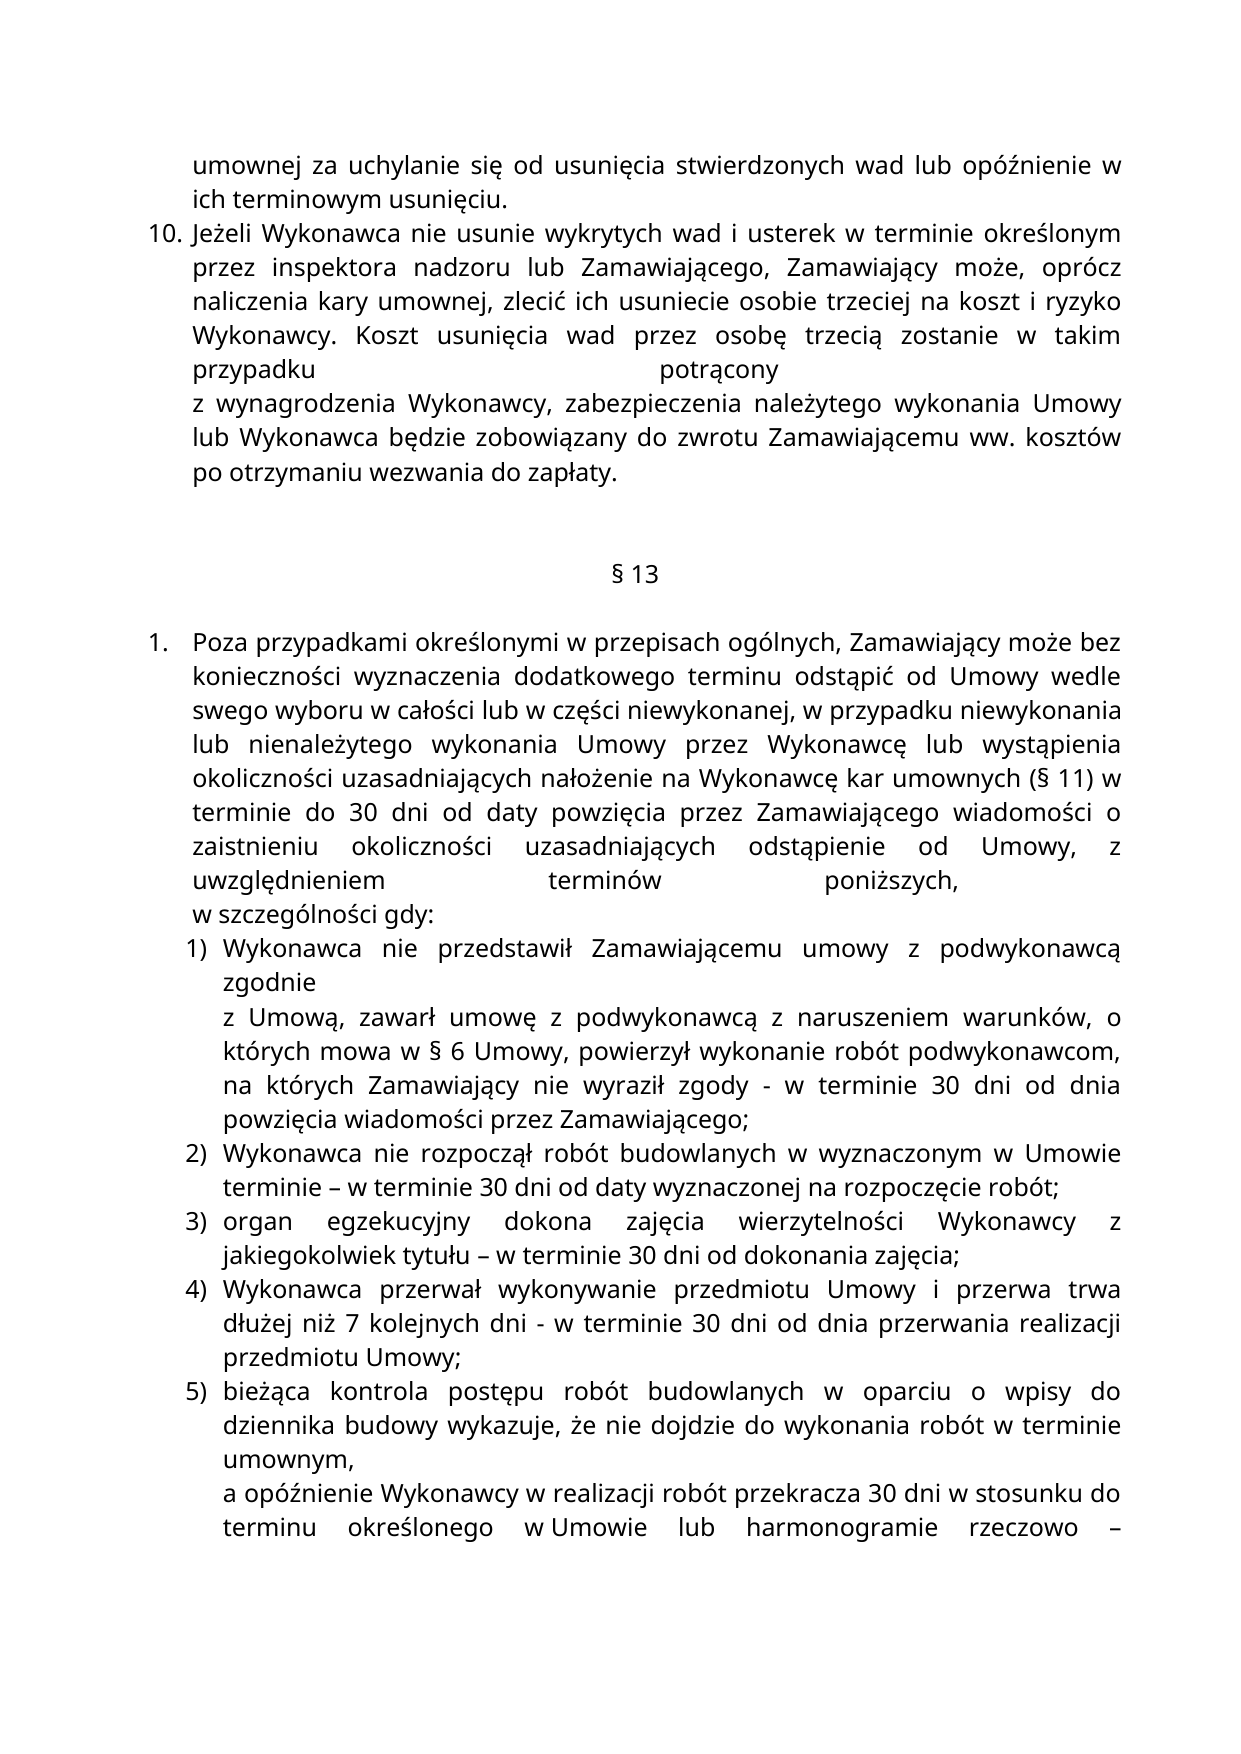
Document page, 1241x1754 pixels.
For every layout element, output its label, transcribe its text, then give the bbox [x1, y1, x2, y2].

list Poza przypadkami określonymi w przepisach ogólnych, Zamawiający może bez konieczności wyznaczenia dodatkowego terminu odstąpić od Umowy wedle swego wyboru w całości lub w części niewykonanej, w przypadku niewykonania lub nienależytego wykonania Umowy przez Wykonawcę lub wystąpienia okoliczności uzasadniających nałożenie na Wykonawcę kar umownych (§ 11) w terminie do 30 dni od daty powzięcia przez Zamawiającego wiadomości o zaistnieniu okoliczności uzasadniających odstąpienie od Umowy, z uwzględnieniem terminów poniższych, w szczególności gdy: [148, 624, 1122, 931]
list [148, 148, 1122, 216]
list organ egzekucyjny dokona zajęcia wierzytelności Wykonawcy z jakiegokolwiek tytułu – w terminie 30 dni od dokonania zajęcia; [185, 1203, 1122, 1272]
list Wykonawca przerwał wykonywanie przedmiotu Umowy i przerwa trwa dłużej niż 7 kolejnych dni - w terminie 30 dni od dnia przerwania realizacji przedmiotu Umowy; [185, 1272, 1122, 1374]
list Wykonawca nie rozpoczął robót budowlanych w wyznaczonym w Umowie terminie – w terminie 30 dni od daty wyznaczonej na rozpoczęcie robót; [185, 1135, 1122, 1203]
list Jeżeli Wykonawca nie usunie wykrytych wad i usterek w terminie określonym przez inspektora nadzoru lub Zamawiającego, Zamawiający może, oprócz naliczenia kary umownej, zlecić ich usuniecie osobie trzeciej na koszt i ryzyko Wykonawcy. Koszt usunięcia wad przez osobę trzecią zostanie w takim przypadku potrącony z wynagrodzenia Wykonawcy, zabezpieczenia należytego wykonania Umowy lub Wykonawca będzie zobowiązany do zwrotu Zamawiającemu ww. kosztów po otrzymaniu wezwania do zapłaty. [148, 216, 1122, 488]
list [185, 1374, 1122, 1544]
text § 13 [148, 556, 1122, 590]
list Wykonawca nie przedstawił Zamawiającemu umowy z podwykonawcą zgodnie z Umową, zawarł umowę z podwykonawcą z naruszeniem warunków, o których mowa w § 6 Umowy, powierzył wykonanie robót podwykonawcom, na których Zamawiający nie wyraził zgody - w terminie 30 dni od dnia powzięcia wiadomości przez Zamawiającego; [185, 931, 1122, 1135]
